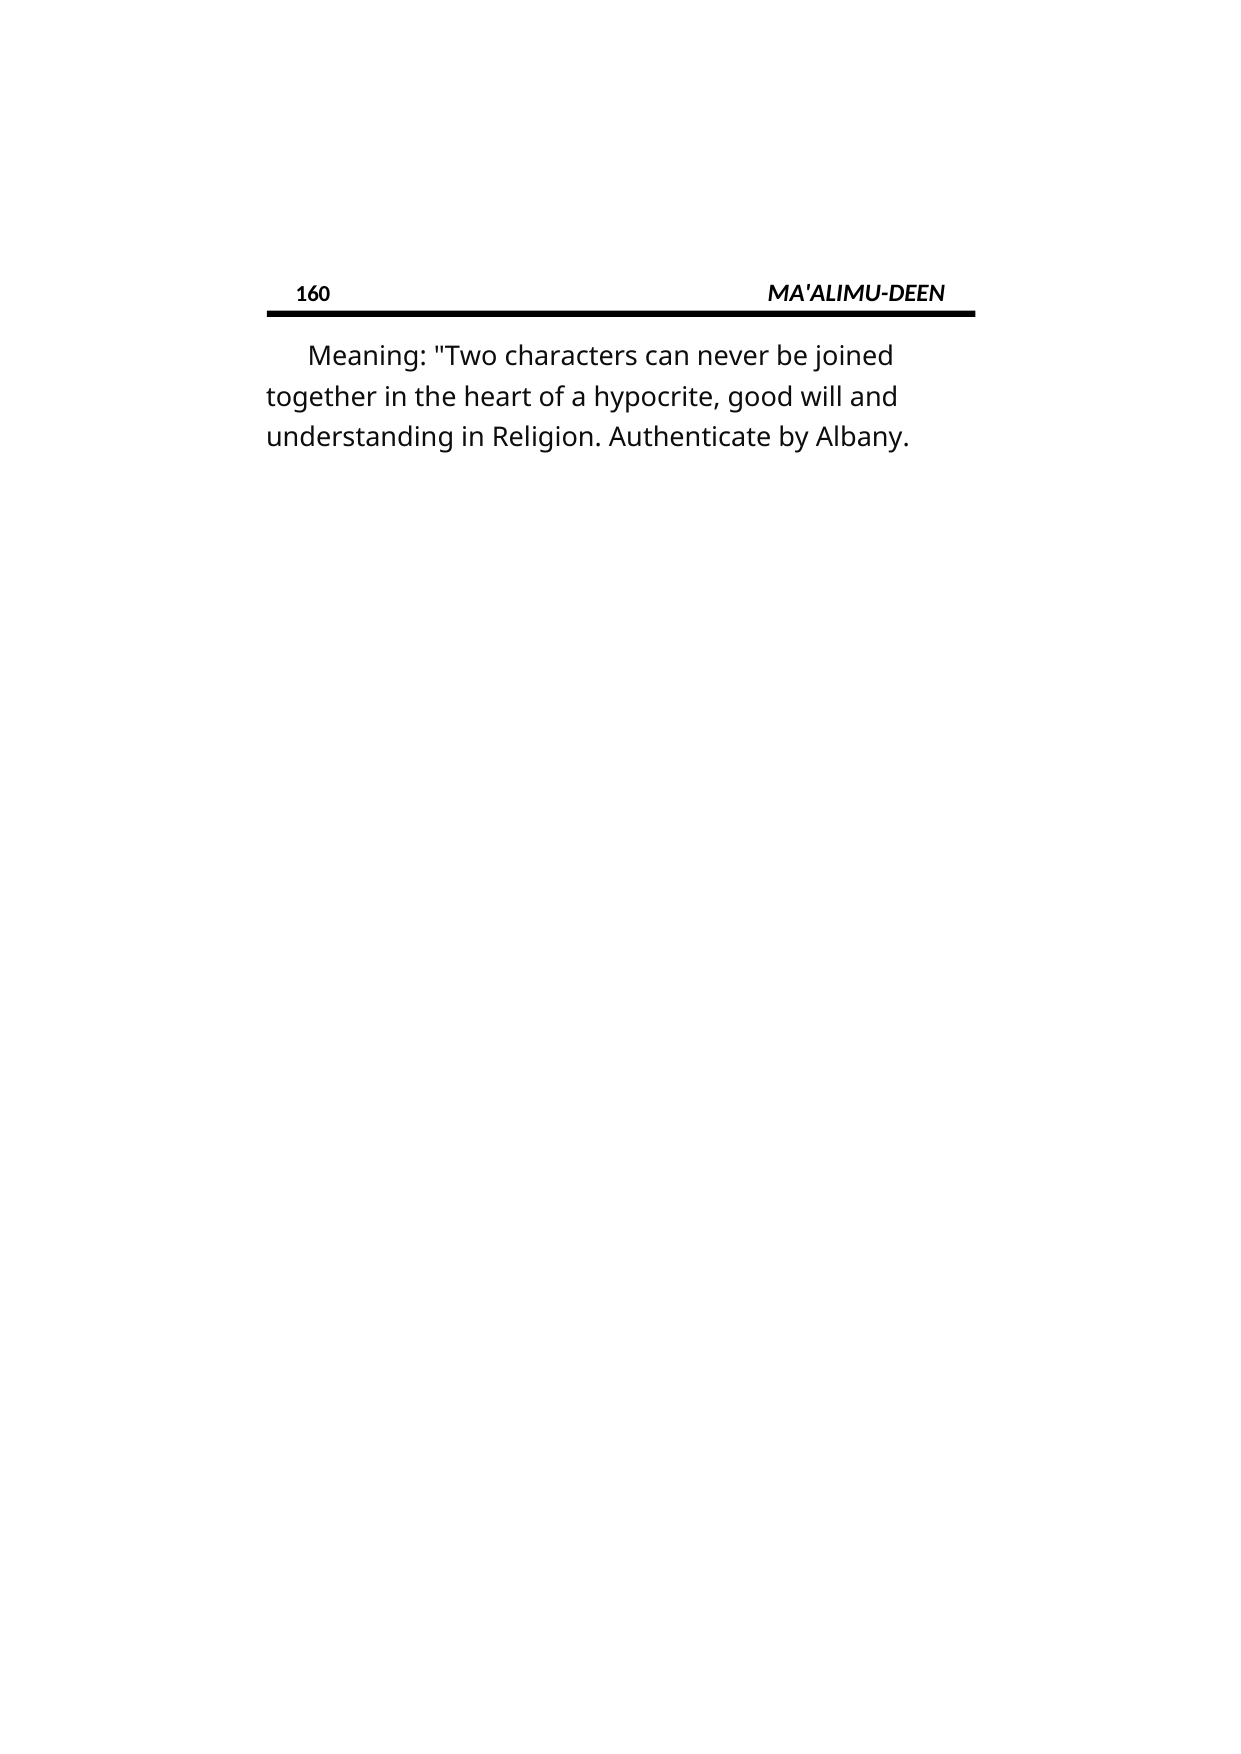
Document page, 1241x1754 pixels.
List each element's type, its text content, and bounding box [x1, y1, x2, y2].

text Meaning: "Two characters can never be joined together in the heart of a hypocrite, good will and understanding in Religion. Authenticate by Albany. [266, 337, 974, 454]
